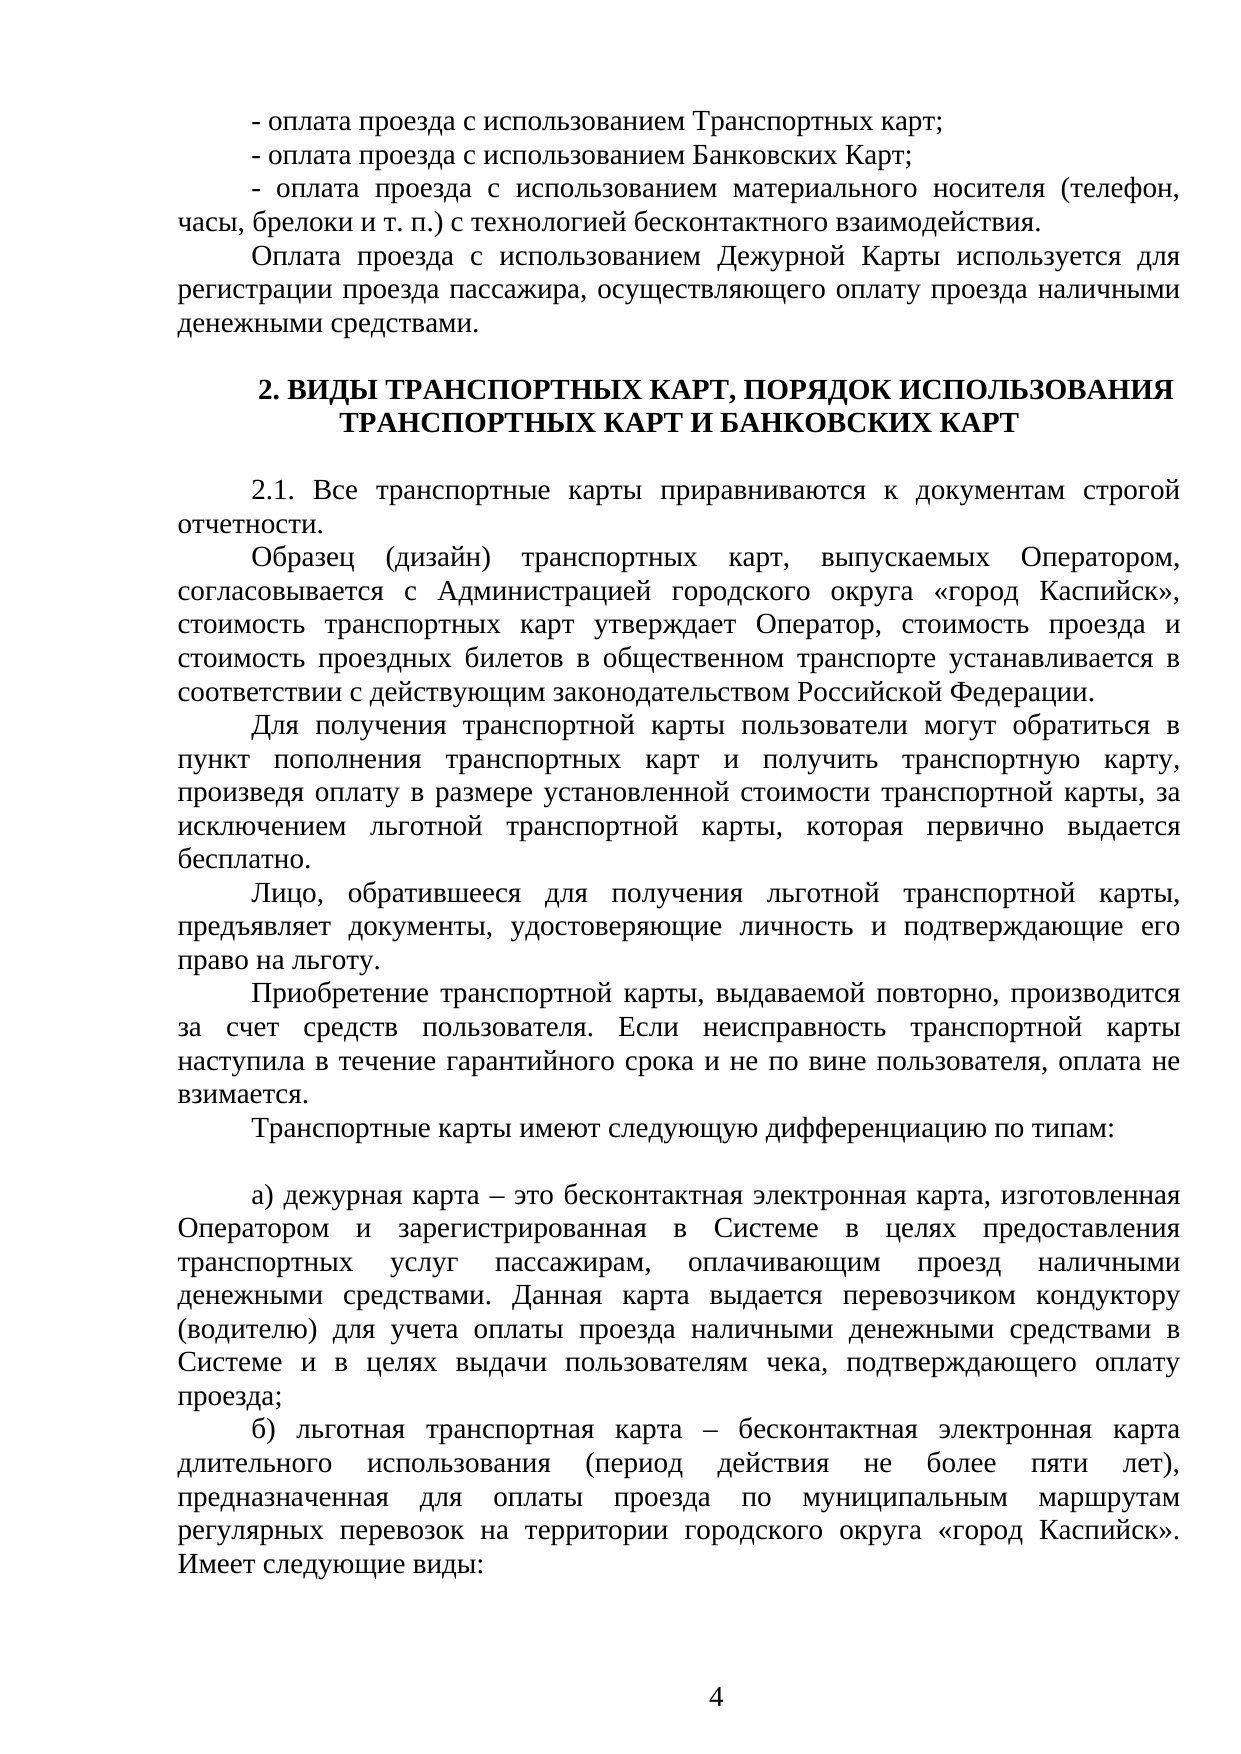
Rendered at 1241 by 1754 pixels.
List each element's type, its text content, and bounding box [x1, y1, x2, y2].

text - оплата проезда с использованием материального носителя (телефон, часы, брелоки и т. п.) с технологией бесконтактного взаимодействия. [177, 171, 1181, 238]
text а) дежурная карта – это бесконтактная электронная карта, изготовленная Оператором и зарегистрированная в Системе в целях предоставления транспортных услуг пассажирам, оплачивающим проезд наличными денежными средствами. Данная карта выдается перевозчиком кондуктору (водителю) для учета оплаты проезда наличными денежными средствами в Системе и в целях выдачи пользователям чека, подтверждающего оплату проезда; [177, 1177, 1181, 1412]
text - оплата проезда с использованием Банковских Карт; [177, 137, 1181, 171]
text Образец (дизайн) транспортных карт, выпускаемых Оператором, согласовывается с Администрацией городского округа «город Каспийск», стоимость транспортных карт утверждает Оператор, стоимость проезда и стоимость проездных билетов в общественном транспорте устанавливается в соответствии с действующим законодательством Российской Федерации. [177, 539, 1181, 707]
text б) льготная транспортная карта – бесконтактная электронная карта длительного использования (период действия не более пяти лет), предназначенная для оплаты проезда по муниципальным маршрутам регулярных перевозок на территории городского округа «город Каспийск». Имеет следующие виды: [177, 1412, 1181, 1579]
text - оплата проезда с использованием Транспортных карт; [177, 103, 1181, 137]
text Оплата проезда с использованием Дежурной Карты используется для регистрации проезда пассажира, осуществляющего оплату проезда наличными денежными средствами. [177, 238, 1181, 338]
text Лицо, обратившееся для получения льготной транспортной карты, предъявляет документы, удостоверяющие личность и подтверждающие его право на льготу. [177, 875, 1181, 976]
text Для получения транспортной карты пользователи могут обратиться в пункт пополнения транспортных карт и получить транспортную карту, произведя оплату в размере установленной стоимости транспортной карты, за исключением льготной транспортной карты, которая первично выдается бесплатно. [177, 707, 1181, 875]
text Приобретение транспортной карты, выдаваемой повторно, производится за счет средств пользователя. Если неисправность транспортной карты наступила в течение гарантийного срока и не по вине пользователя, оплата не взимается. [177, 976, 1181, 1110]
text 2. ВИДЫ ТРАНСПОРТНЫХ КАРТ, ПОРЯДОК ИСПОЛЬЗОВАНИЯ ТРАНСПОРТНЫХ КАРТ И БАНКОВСКИХ КАРТ [177, 372, 1181, 439]
text Транспортные карты имеют следующую дифференциацию по типам: [177, 1110, 1181, 1143]
text 2.1. Все транспортные карты приравниваются к документам строгой отчетности. [177, 472, 1181, 539]
